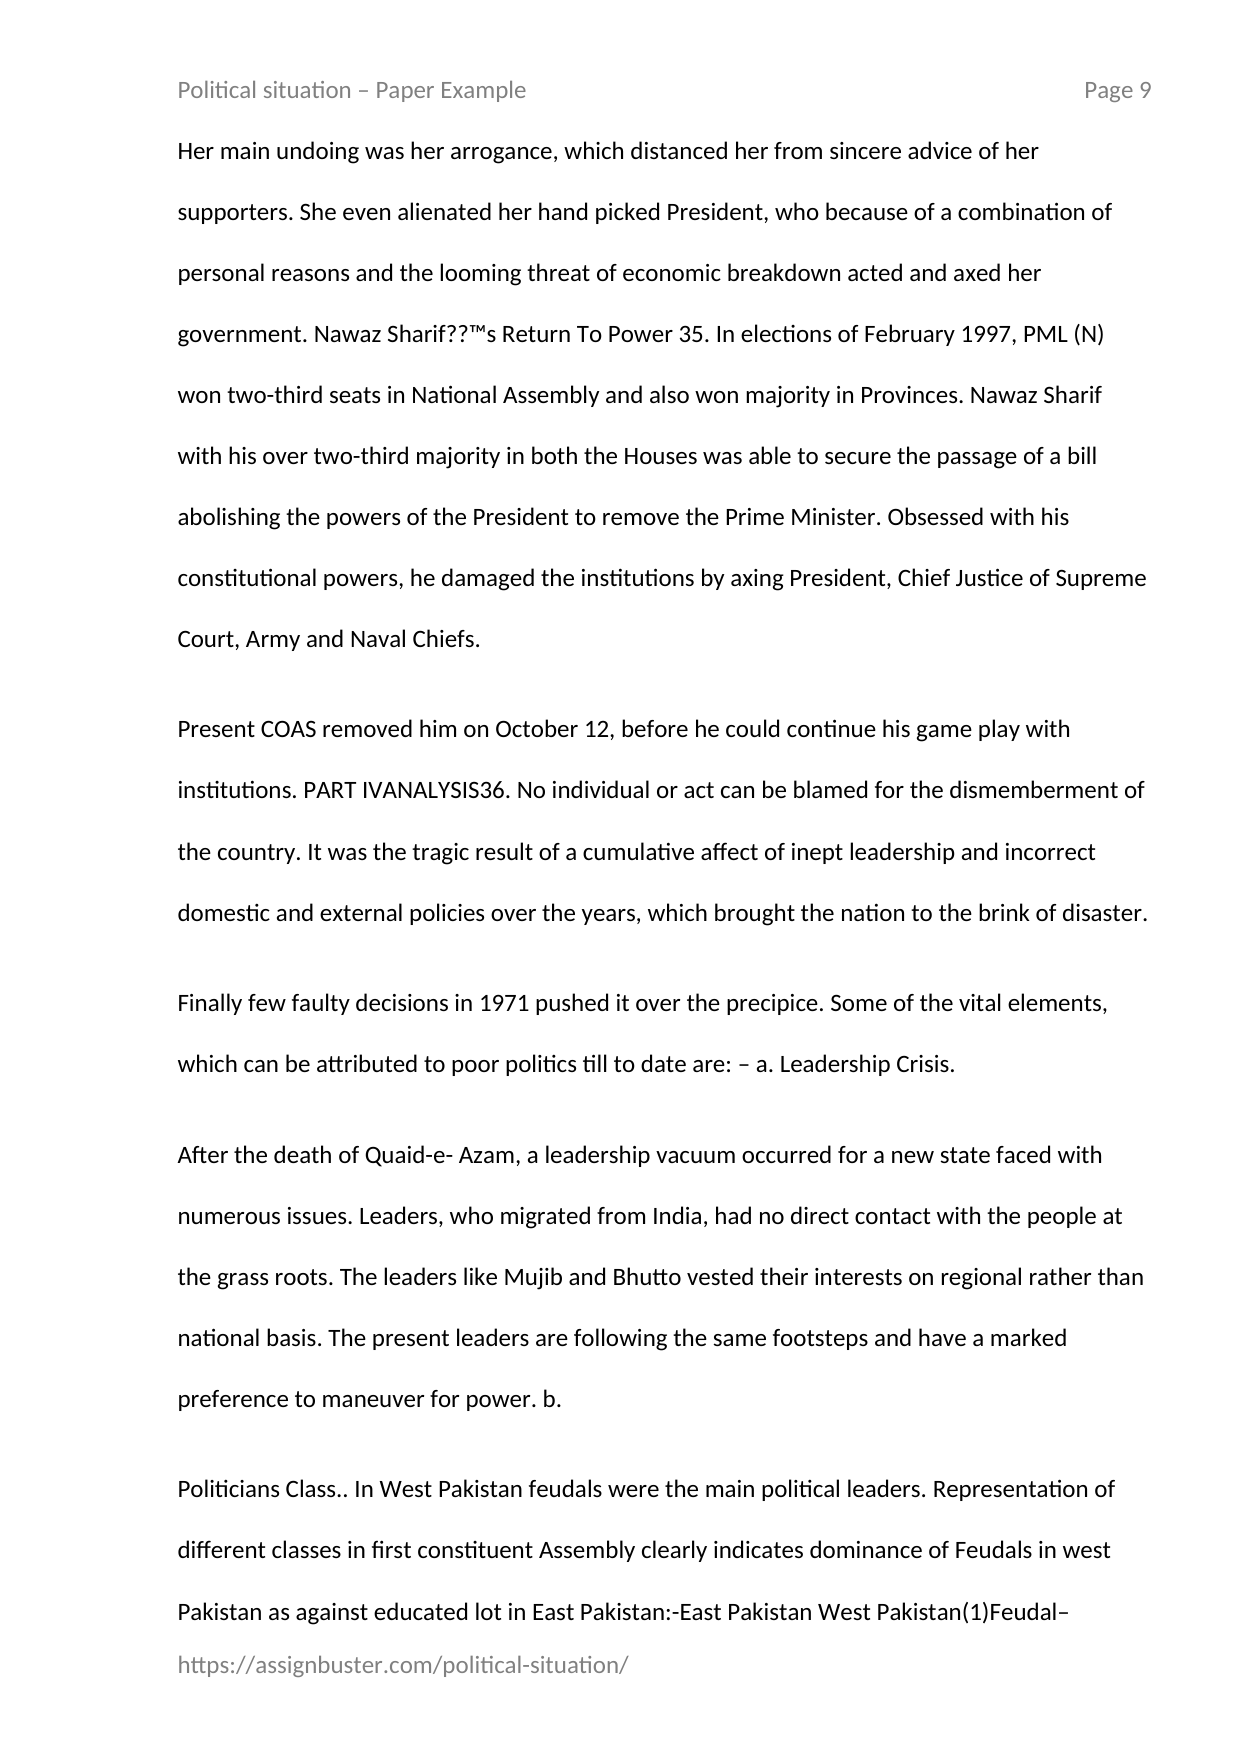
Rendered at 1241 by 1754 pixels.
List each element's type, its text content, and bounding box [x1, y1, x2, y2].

text Finally few faulty decisions in 1971 pushed it over the precipice. Some of the vital elements, which can be attributed to poor politics till to date are: – a. Leadership Crisis. [177, 987, 1152, 1079]
text Present COAS removed him on October 12, before he could continue his game play with institutions. PART IVANALYSIS36. No individual or act can be blamed for the dismemberment of the country. It was the tragic result of a cumulative affect of inept leadership and incorrect domestic and external policies over the years, which brought the nation to the brink of disaster. [177, 714, 1152, 927]
text Her main undoing was her arrogance, which distanced her from sincere advice of her supporters. She even alienated her hand picked President, who because of a combination of personal reasons and the looming threat of economic breakdown acted and axed her government. Nawaz Sharif??™s Return To Power 35. In elections of February 1997, PML (N) won two-third seats in National Assembly and also won majority in Provinces. Nawaz Sharif with his over two-third majority in both the Houses was able to secure the passage of a bill abolishing the powers of the President to remove the Prime Minister. Obsessed with his constitutional powers, he damaged the institutions by axing President, Chief Justice of Supreme Court, Army and Naval Chiefs. [177, 135, 1152, 654]
text After the death of Quaid-e- Azam, a leadership vacuum occurred for a new state faced with numerous issues. Leaders, who migrated from India, had no direct contact with the people at the grass roots. The leaders like Mujib and Bhutto vested their interests on regional rather than national basis. The present leaders are following the same footsteps and have a marked preference to maneuver for power. b. [177, 1139, 1152, 1413]
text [177, 1473, 1152, 1626]
